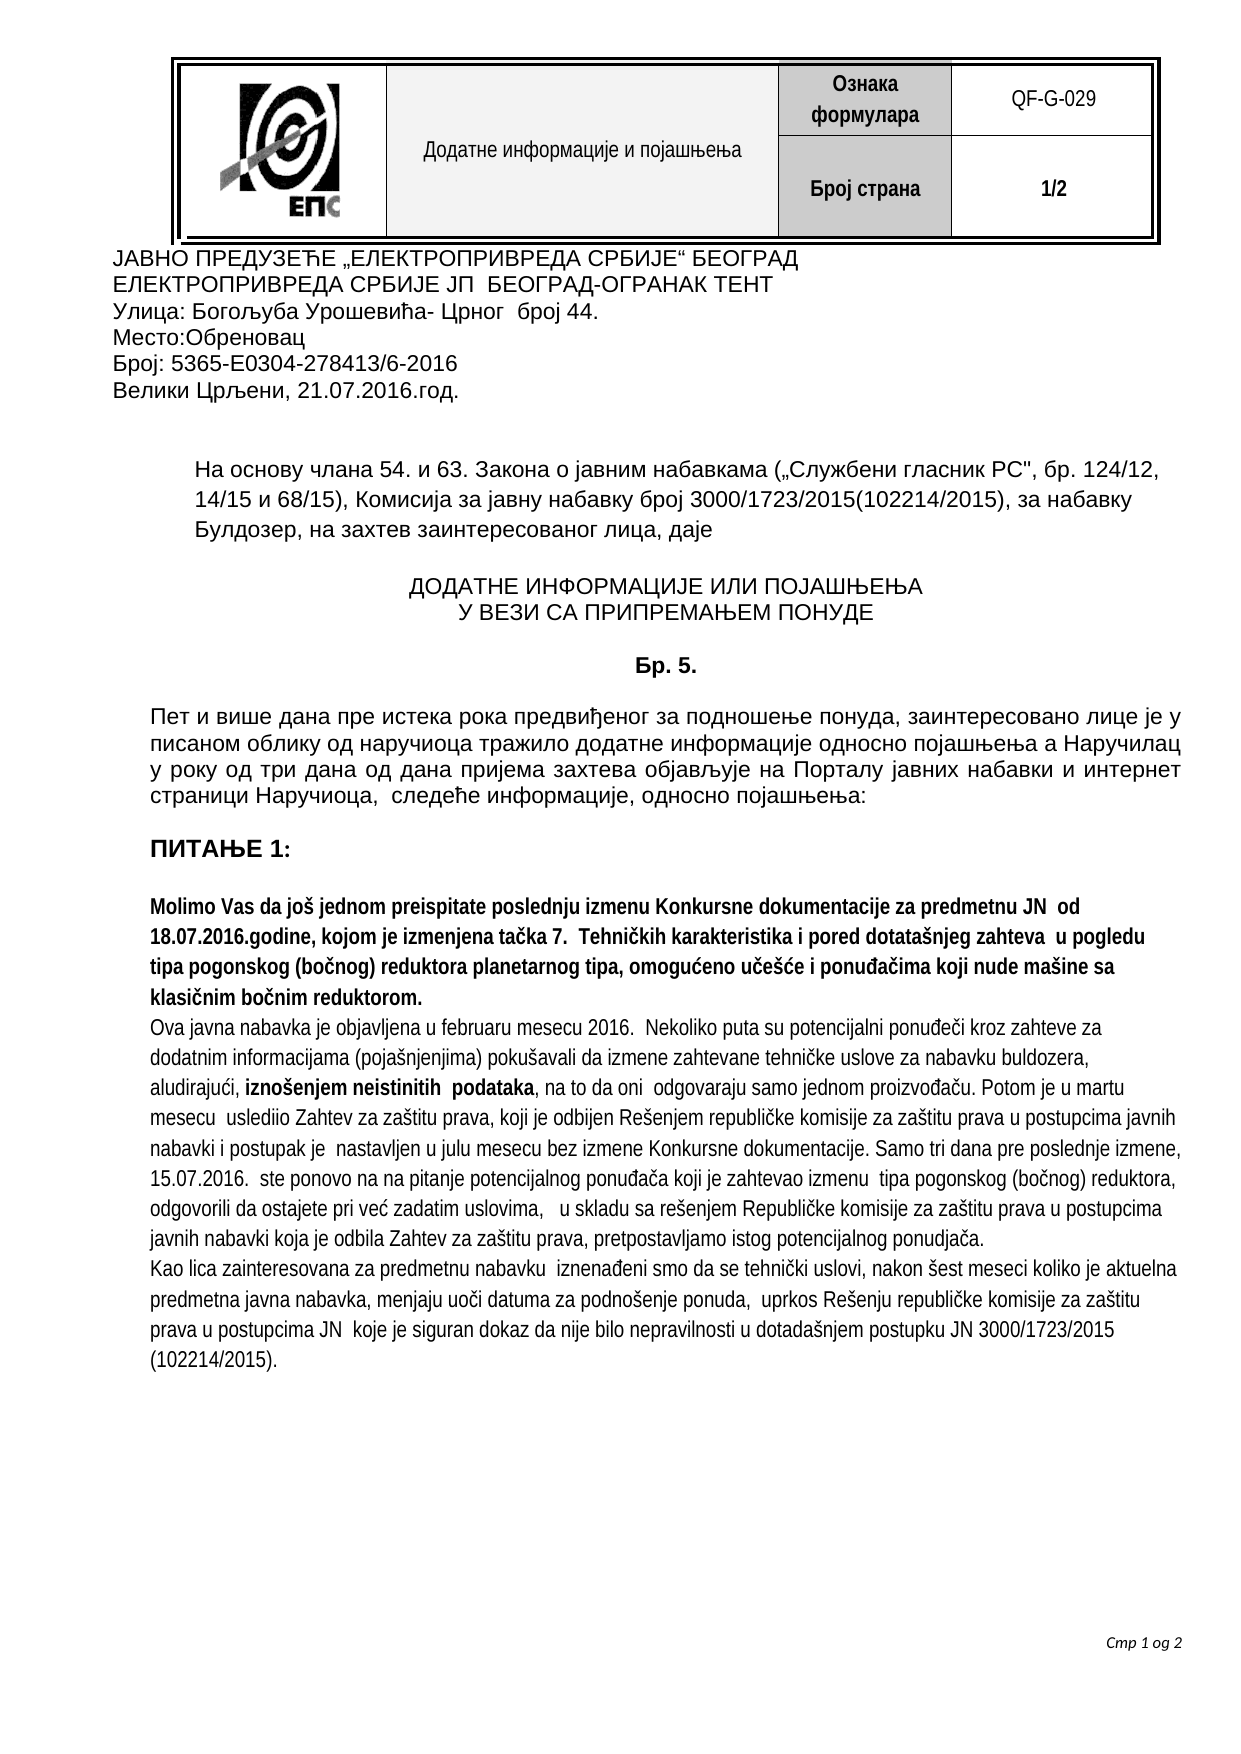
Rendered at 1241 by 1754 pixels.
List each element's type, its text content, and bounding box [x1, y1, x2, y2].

text Број: 5365-E0304-278413/6-2016 [112, 350, 1184, 377]
text Бр. 5. [150, 652, 1182, 678]
text Улица: Богољуба Урошевића- Црног број 44. [112, 298, 1182, 324]
text Пет и више дана пре истека рока предвиђеног за подношење понуда, заинтересовано лице је у писаном облику од наручиоца тражило додатне информације односно појашњења а Наручилац у року од три дана од дана пријема захтева објављује на Порталу јавних набавки и интернет страници Наручиоца, следеће информације, односно појашњења: [150, 703, 1182, 809]
text ДОДАТНЕ ИНФОРМАЦИЈЕ ИЛИ ПОЈАШЊЕЊА [150, 573, 1182, 599]
text ЕЛЕКТРОПРИВРЕДА СРБИЈЕ ЈП БЕОГРАД-ОГРАНАК ТЕНТ [112, 271, 1184, 298]
text На основу члана 54. и 63. Закона о јавним набавкама („Службeни глaсник РС", бр. 124/12, 14/15 и 68/15), Комисија за јавну набавку број 3000/1723/2015(102214/2015), за набавку Булдозер, на захтев заинтересованог лица, даје [194, 456, 1181, 543]
text Место:Обреновац [112, 324, 1184, 350]
text Molimo Vas da još jednom preispitate poslednju izmenu Konkursne dokumentacije za predmetnu JN od 18.07.2016.godine, kojom je izmenjena tačka 7. Tehničkih karakteristika i pored dotatašnjeg zahteva u pogledu tipa pogonskog (bočnog) reduktora planetarnog tipa, omogućeno učešće i ponuđačima koji nude mašine sa klasičnim bočnim reduktorom. Ova javna nabavka je objavljena u februaru mesecu 2016. Nekoliko puta su potencijalni ponuđeči kroz zahteve za dodatnim informacijama (pojašnjenjima) pokušavali da izmene zahtevane tehničke uslove za nabavku buldozera, aludirajući, iznošenjem neistinitih podataka, na to da oni odgovaraju samo jednom proizvođaču. Potom je u martu mesecu uslediio Zahtev za zaštitu prava, koji je odbijen Rešenjem republičke komisije za zaštitu prava u postupcima javnih nabavki i postupak je nastavljen u julu mesecu bez izmene Konkursne dokumentacije. Samo tri dana pre poslednje izmene, 15.07.2016. ste ponovo na na pitanje potencijalnog ponuđača koji je zahtevao izmenu tipa pogonskog (bočnog) reduktora, odgovorili da ostajete pri već zadatim uslovima, u skladu sa rešenjem Republičke komisije za zaštitu prava u postupcima javnih nabavki koja je odbila Zаhtev za zaštitu prava, pretpostavljamo istog potencijalnog ponudjača. Kao lica zainteresovana za predmetnu nabavku iznenađeni smo da se tehnički uslovi, nakon šest meseci koliko je aktuelna predmetna javna nabavka, menjaju uoči datuma za podnošenje ponuda, uprkos Rešenju republičke komisije za zaštitu prava u postupcima JN koje je siguran dokaz da nije bilo nepravilnosti u dotadašnjem postupku JN 3000/1723/2015 (102214/2015). [150, 893, 1182, 1372]
text ПИТАЊЕ 1: [150, 834, 1182, 864]
text У ВЕЗИ СА ПРИПРЕМАЊЕМ ПОНУДЕ [150, 599, 1182, 626]
text ЈАВНО ПРЕДУЗЕЋЕ „ЕЛЕКТРОПРИВРЕДА СРБИЈЕ“ БЕОГРАД [112, 154, 1184, 271]
text Велики Црљени, 21.07.2016.год. [112, 377, 1184, 403]
